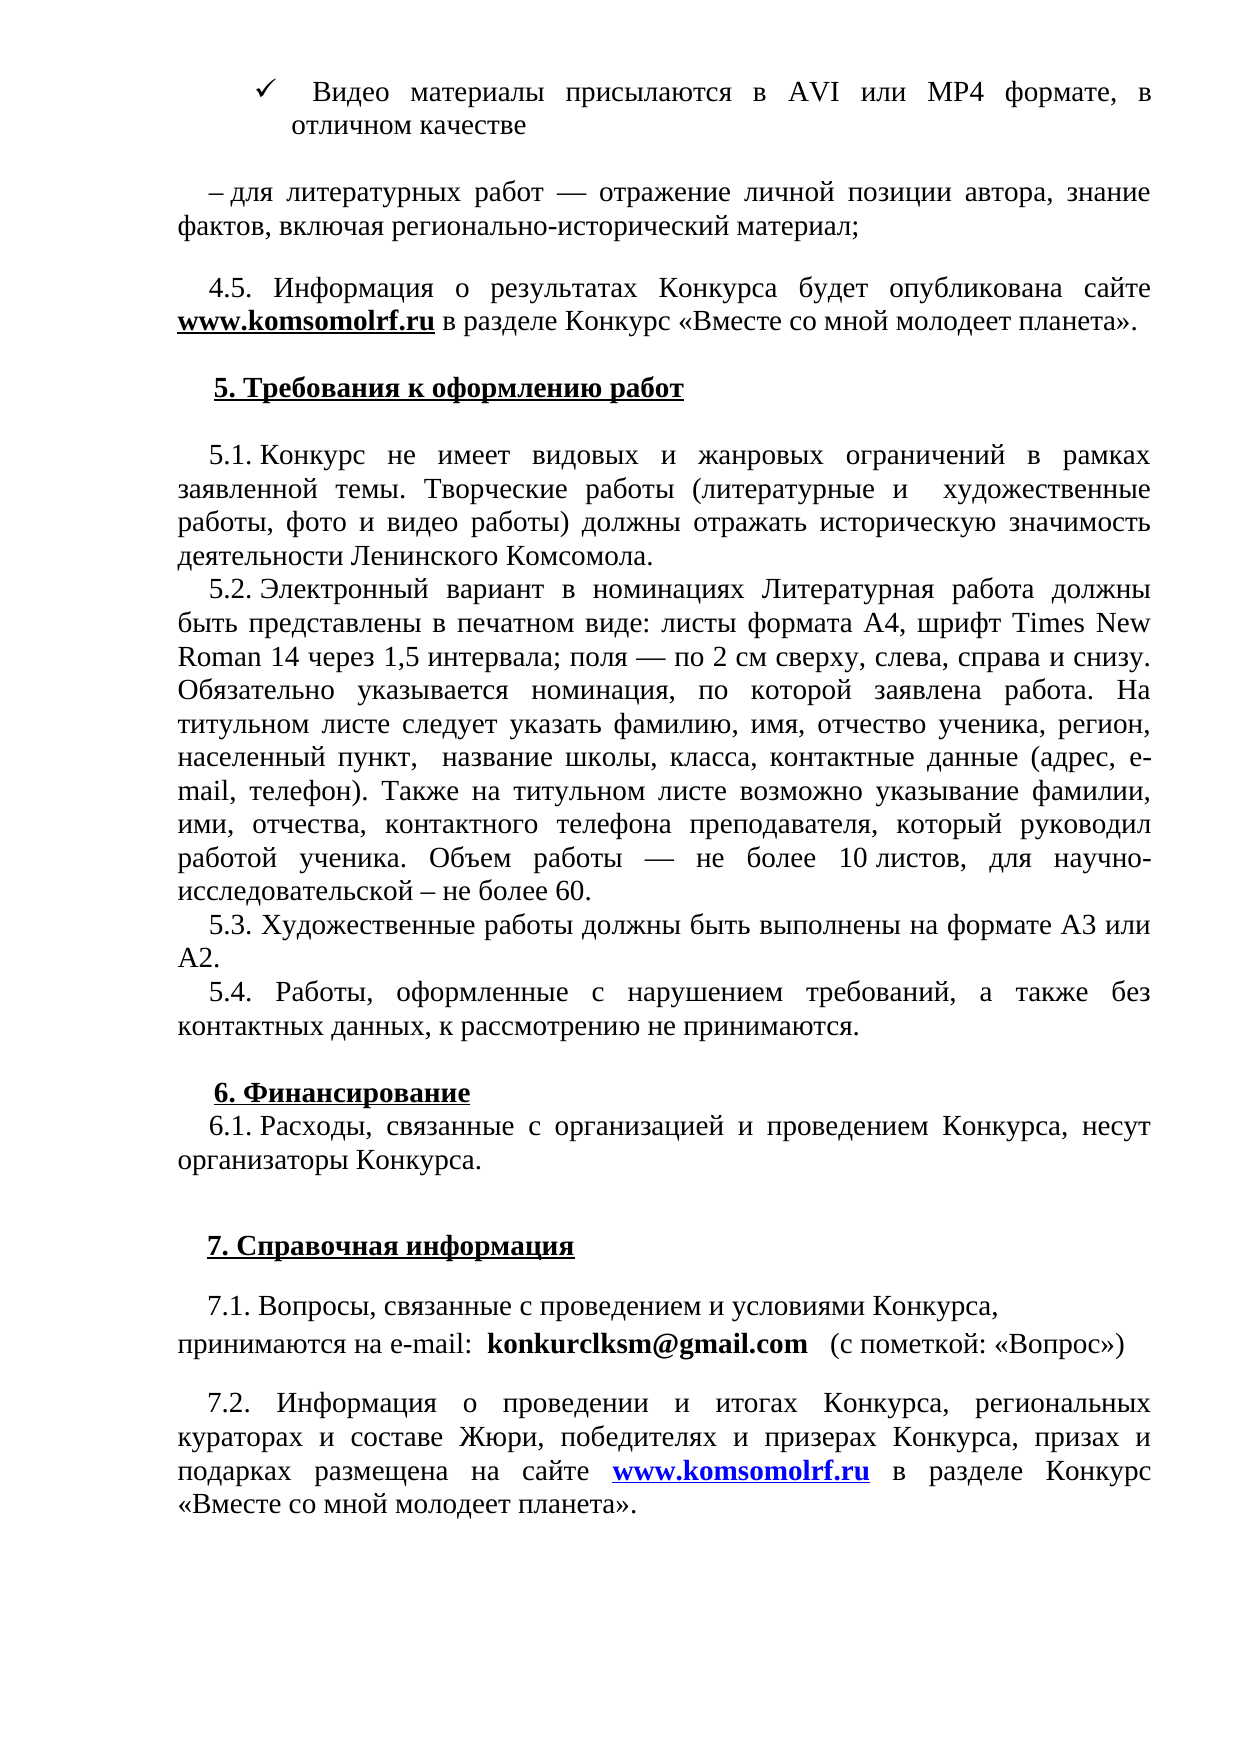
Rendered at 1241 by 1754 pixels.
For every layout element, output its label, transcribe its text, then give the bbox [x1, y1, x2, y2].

text 5.1. Конкурс не имеет видовых и жанровых ограничений в рамках заявленной темы. Творческие работы (литературные и художественные работы, фото и видео работы) должны отражать историческую значимость деятельности Ленинского Комсомола. [177, 437, 1152, 572]
text 7.2. Информация о проведении и итогах Конкурса, региональных кураторах и составе Жюри, победителях и призерах Конкурса, призах и подарках размещена на сайте www.komsomolrf.ru в разделе Конкурс «Вместе со мной молодеет планета». [177, 1386, 1152, 1520]
text 6. Финансирование [177, 1075, 1152, 1108]
text 4.5. Информация о результатах Конкурса будет опубликована сайте www.komsomolrf.ru в разделе Конкурс «Вместе со мной молодеет планета». [177, 270, 1152, 337]
text 6.1. Расходы, связанные с организацией и проведением Конкурса, несут организаторы Конкурса. [177, 1108, 1152, 1175]
text 5.3. Художественные работы должны быть выполнены на формате А3 или А2. [177, 907, 1152, 974]
text 5. Требования к оформлению работ [177, 370, 1152, 404]
text 7. Справочная информация [177, 1228, 1152, 1262]
list Видео материалы присылаются в AVI или MP4 формате, в отличном качестве [254, 74, 1152, 141]
text 7.1. Вопросы, связанные с проведением и условиями Конкурса, принимаются на e-mail: konkurclksm@gmail.com (с пометкой: «Вопрос») [177, 1288, 1152, 1360]
text 5.4. Работы, оформленные с нарушением требований, а также без контактных данных, к рассмотрению не принимаются. [177, 974, 1152, 1041]
text 5.2. Электронный вариант в номинациях Литературная работа должны быть представлены в печатном виде: листы формата А4, шрифт Times New Roman 14 через 1,5 интервала; поля — по 2 см сверху, слева, справа и снизу. Обязательно указывается номинация, по которой заявлена работа. На титульном листе следует указать фамилию, имя, отчество ученика, регион, населенный пункт, название школы, класса, контактные данные (адрес, e-mail, телефон). Также на титульном листе возможно указывание фамилии, ими, отчества, контактного телефона преподавателя, который руководил работой ученика. Объем работы — не более 10 листов, для научно-исследовательской – не более 60. [177, 572, 1152, 907]
text – для литературных работ — отражение личной позиции автора, знание фактов, включая регионально-исторический материал; [177, 174, 1152, 242]
